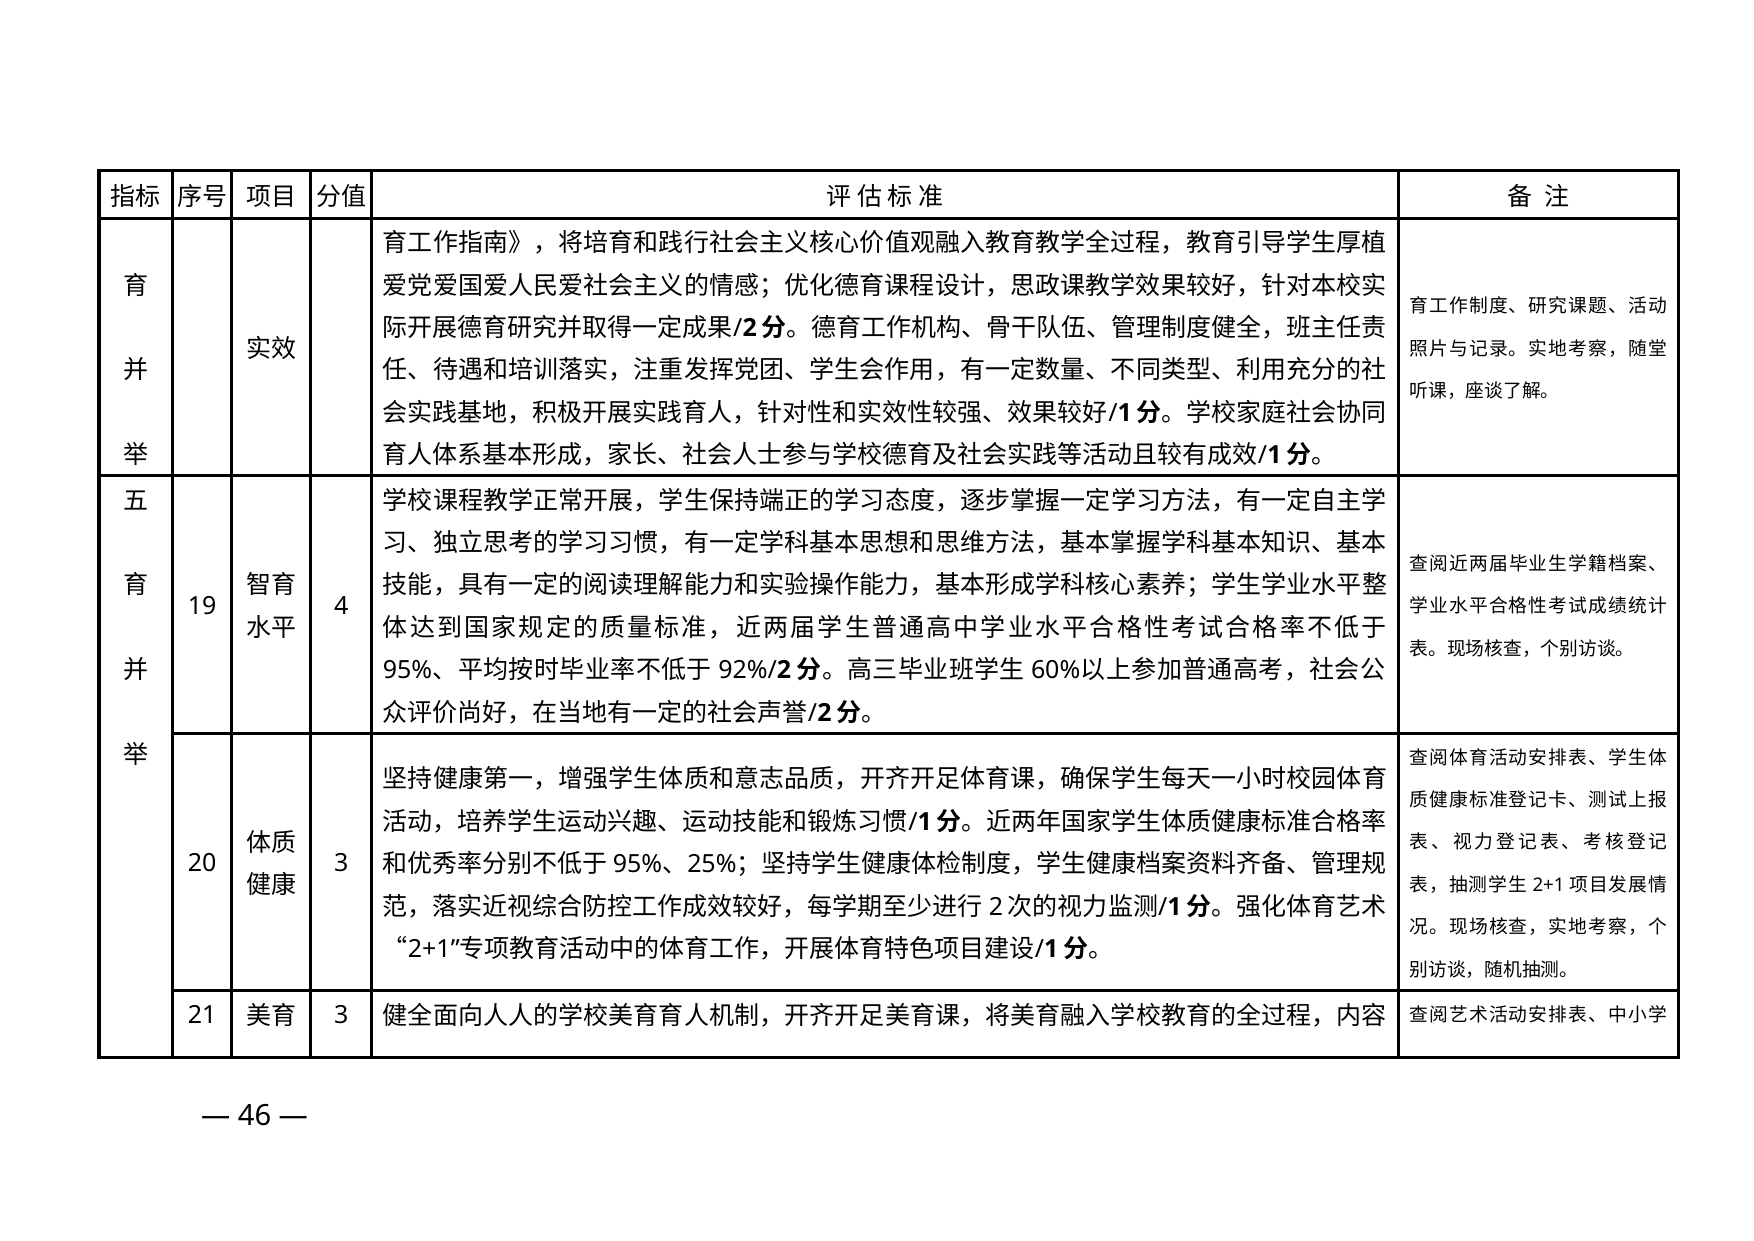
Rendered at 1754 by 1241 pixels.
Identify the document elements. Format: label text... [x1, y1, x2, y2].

table_cell 3 [312, 735, 370, 989]
table_cell 21 [174, 992, 230, 1056]
table_cell 19 [174, 477, 230, 732]
table_header 评 估 标 准 [373, 172, 1397, 217]
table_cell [373, 992, 1397, 1056]
table_cell 体质健康 [233, 735, 309, 989]
table_cell 3 [312, 992, 370, 1056]
table_header 序号 [174, 172, 230, 217]
table_cell 20 [174, 735, 230, 989]
table_cell 五 育 并 举 [101, 220, 171, 474]
table_cell 18 [174, 220, 230, 474]
table_cell 美育 熏陶 [233, 992, 309, 1056]
table_cell 智育 水平 [233, 477, 309, 732]
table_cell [1400, 220, 1677, 474]
table_cell 坚持健康第一，增强学生体质和意志品质，开齐开足体育课，确保学生每天一小时校园体育活动，培养学生运动兴趣、运动技能和锻炼习惯/1分。近两年国家学生体质健康标准合格率和优秀率分别不低于95%、25%；坚持学生健康体检制度，学生健康档案资料齐备、管理规范，落实近视综合防控工作成效较好，每学期至少进行2次的视力监测/1分。强化体育艺术“2+1”专项教育活动中的体育工作，开展体育特色项目建设/1分。 [373, 735, 1397, 989]
table_cell 4 [312, 220, 370, 474]
table_cell 查阅体育活动安排表、学生体质健康标准登记卡、测试上报表、视力登记表、考核登记表，抽测学生2+1项目发展情况。现场核查，实地考察，个别访谈，随机抽测。 [1400, 735, 1677, 989]
table_header 备 注 [1400, 172, 1677, 217]
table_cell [373, 220, 1397, 474]
table_cell 查阅近两届毕业生学籍档案、学业水平合格性考试成绩统计表。现场核查，个别访谈。 [1400, 477, 1677, 732]
table_cell 五 育 并 举 [101, 477, 171, 1056]
table_cell 学校课程教学正常开展，学生保持端正的学习态度，逐步掌握一定学习方法，有一定自主学习、独立思考的学习习惯，有一定学科基本思想和思维方法，基本掌握学科基本知识、基本技能，具有一定的阅读理解能力和实验操作能力，基本形成学科核心素养；学生学业水平整体达到国家规定的质量标准，近两届学生普通高中学业水平合格性考试合格率不低于95%、平均按时毕业率不低于92%/2分。高三毕业班学生60%以上参加普通高考，社会公众评价尚好，在当地有一定的社会声誉/2分。 [373, 477, 1397, 732]
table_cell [1400, 992, 1677, 1056]
table_header 分值 [312, 172, 370, 217]
table_header 指标 [101, 172, 171, 217]
table_cell 4 [312, 477, 370, 732]
table_header 项目 [233, 172, 309, 217]
table_cell 德育 实效 [233, 220, 309, 474]
